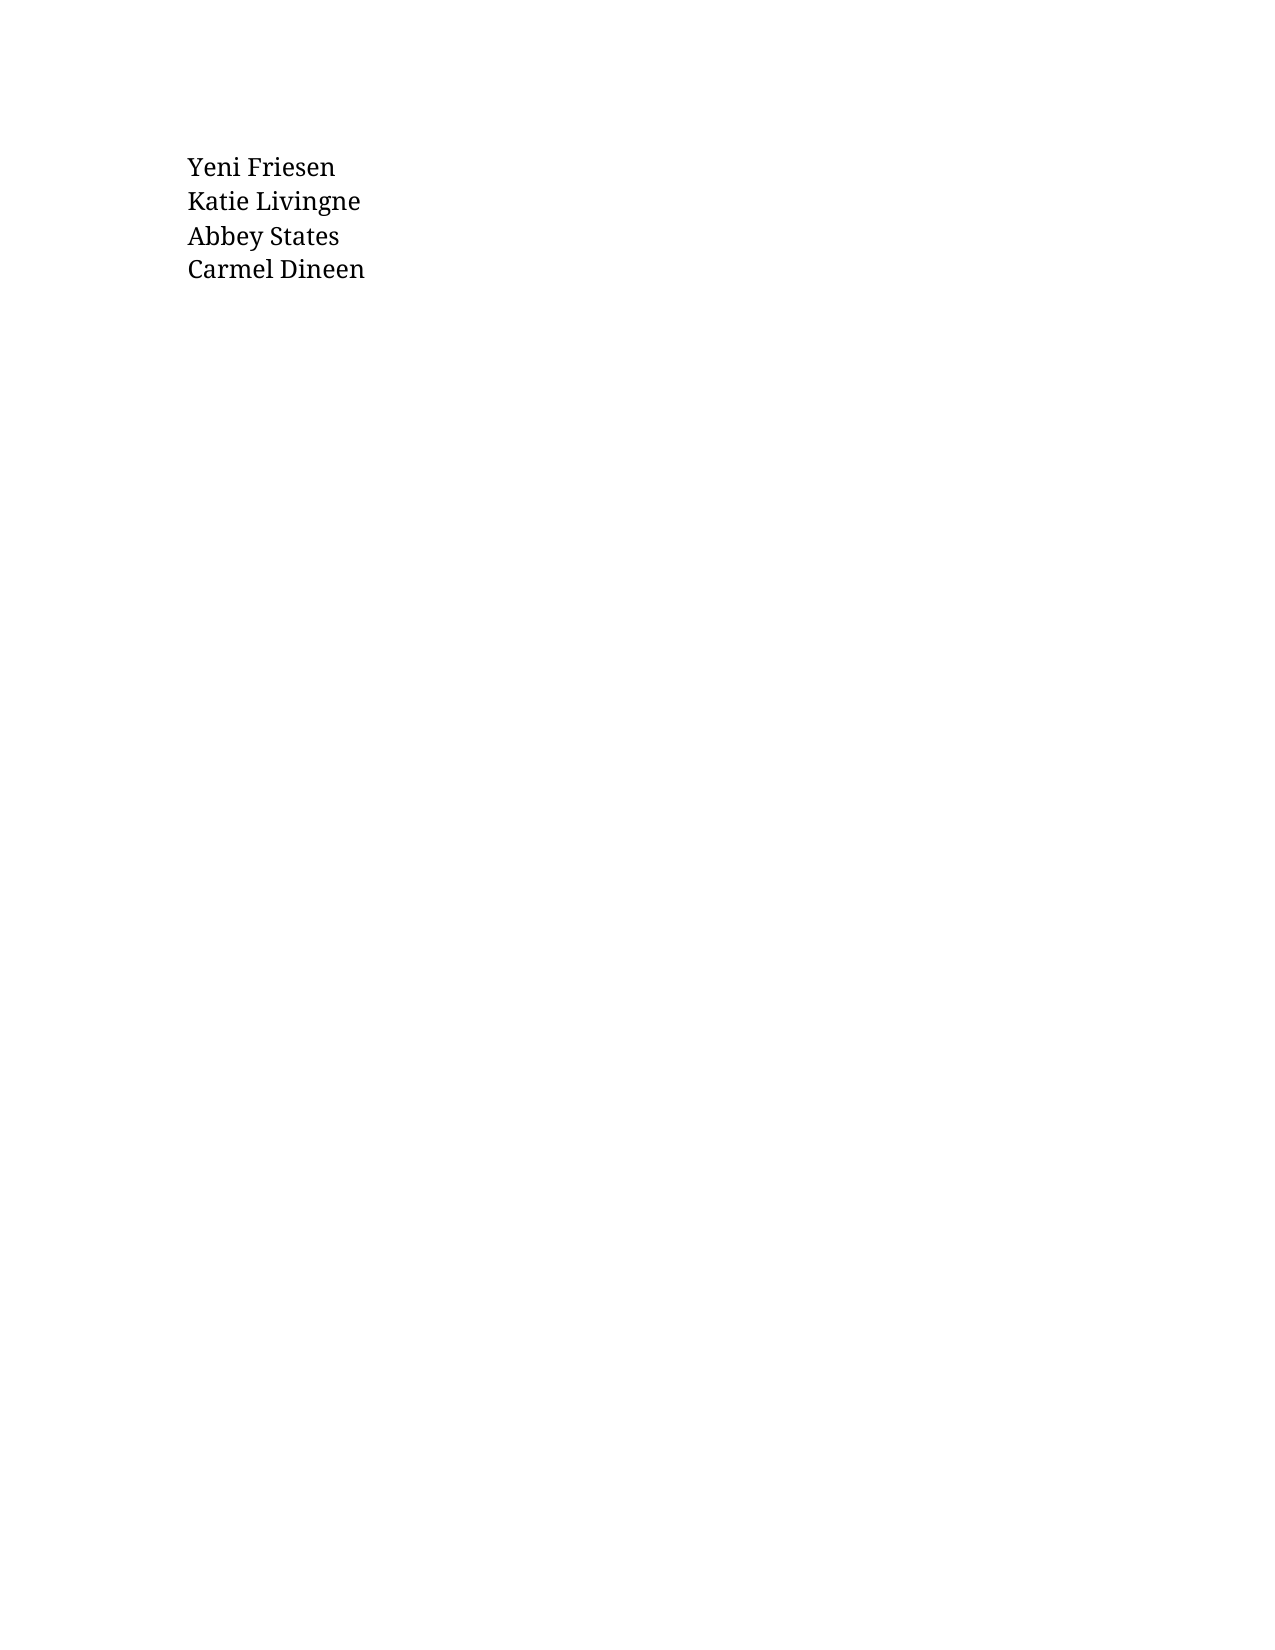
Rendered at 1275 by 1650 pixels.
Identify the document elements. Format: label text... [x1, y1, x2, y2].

text Abbey States [187, 218, 1087, 252]
text Katie Livingne [187, 184, 1087, 218]
text Yeni Friesen [187, 150, 1087, 184]
text Carmel Dineen [187, 252, 1087, 286]
